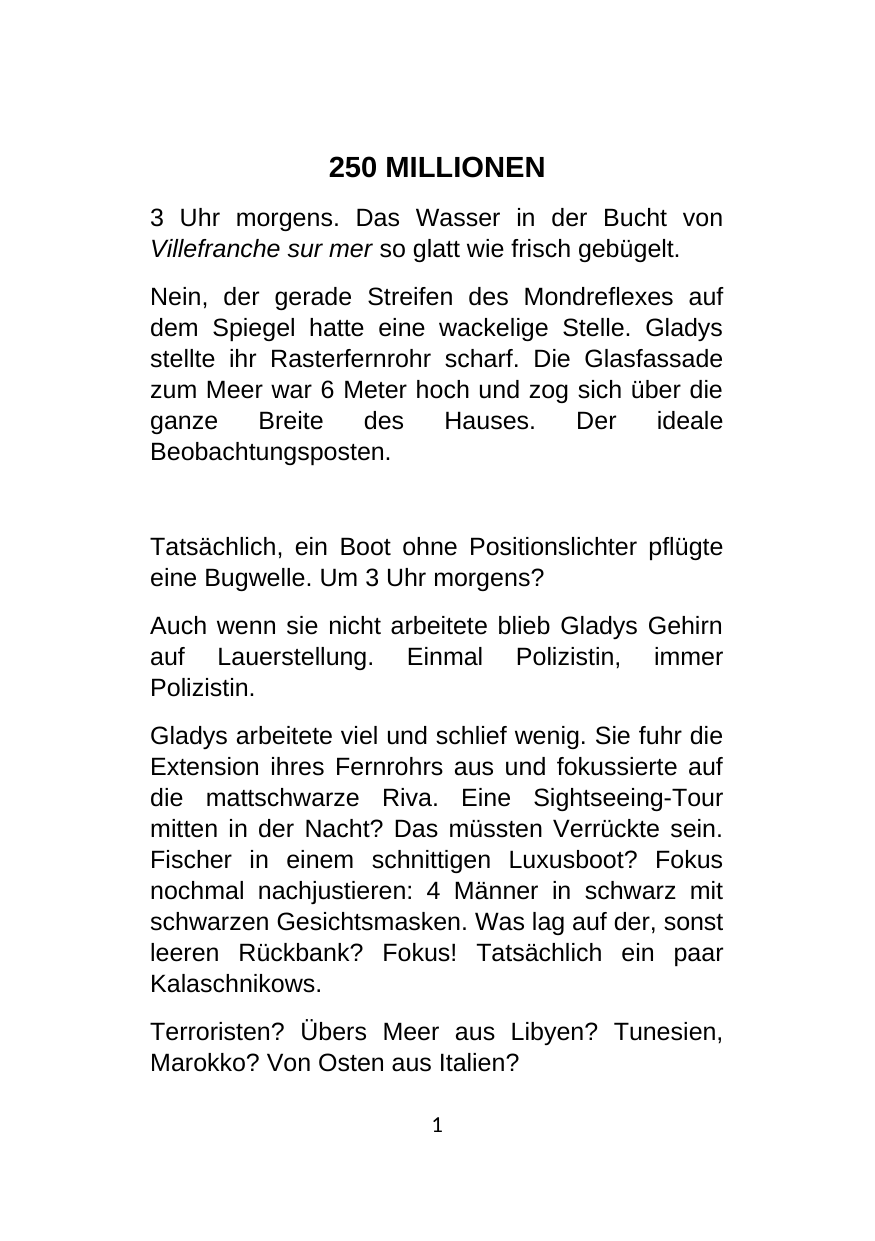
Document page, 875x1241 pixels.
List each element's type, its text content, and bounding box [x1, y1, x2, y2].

text Terroristen? Übers Meer aus Libyen? Tunesien, Marokko? Von Osten aus Italien? [150, 1017, 724, 1077]
text 250 MILLIONEN [150, 150, 724, 183]
text 3 Uhr morgens. Das Wasser in der Bucht von Villefranche sur mer so glatt wie frisch gebügelt. [150, 203, 724, 263]
text Auch wenn sie nicht arbeitete blieb Gladys Gehirn auf Lauerstellung. Einmal Polizistin, immer Polizistin. [150, 611, 724, 702]
text Gladys arbeitete viel und schlief wenig. Sie fuhr die Extension ihres Fernrohrs aus und fokussierte auf die mattschwarze Riva. Eine Sightseeing-Tour mitten in der Nacht? Das müssten Verrückte sein. Fischer in einem schnittigen Luxusboot? Fokus nochmal nachjustieren: 4 Männer in schwarz mit schwarzen Gesichtsmasken. Was lag auf der, sonst leeren Rückbank? Fokus! Tatsächlich ein paar Kalaschnikows. [150, 721, 724, 998]
text Tatsächlich, ein Boot ohne Positionslichter pflügte eine Bugwelle. Um 3 Uhr morgens? [150, 532, 724, 592]
text Nein, der gerade Streifen des Mondreflexes auf dem Spiegel hatte eine wackelige Stelle. Gladys stellte ihr Rasterfernrohr scharf. Die Glasfassade zum Meer war 6 Meter hoch und zog sich über die ganze Breite des Hauses. Der ideale Beobachtungsposten. [150, 282, 724, 466]
